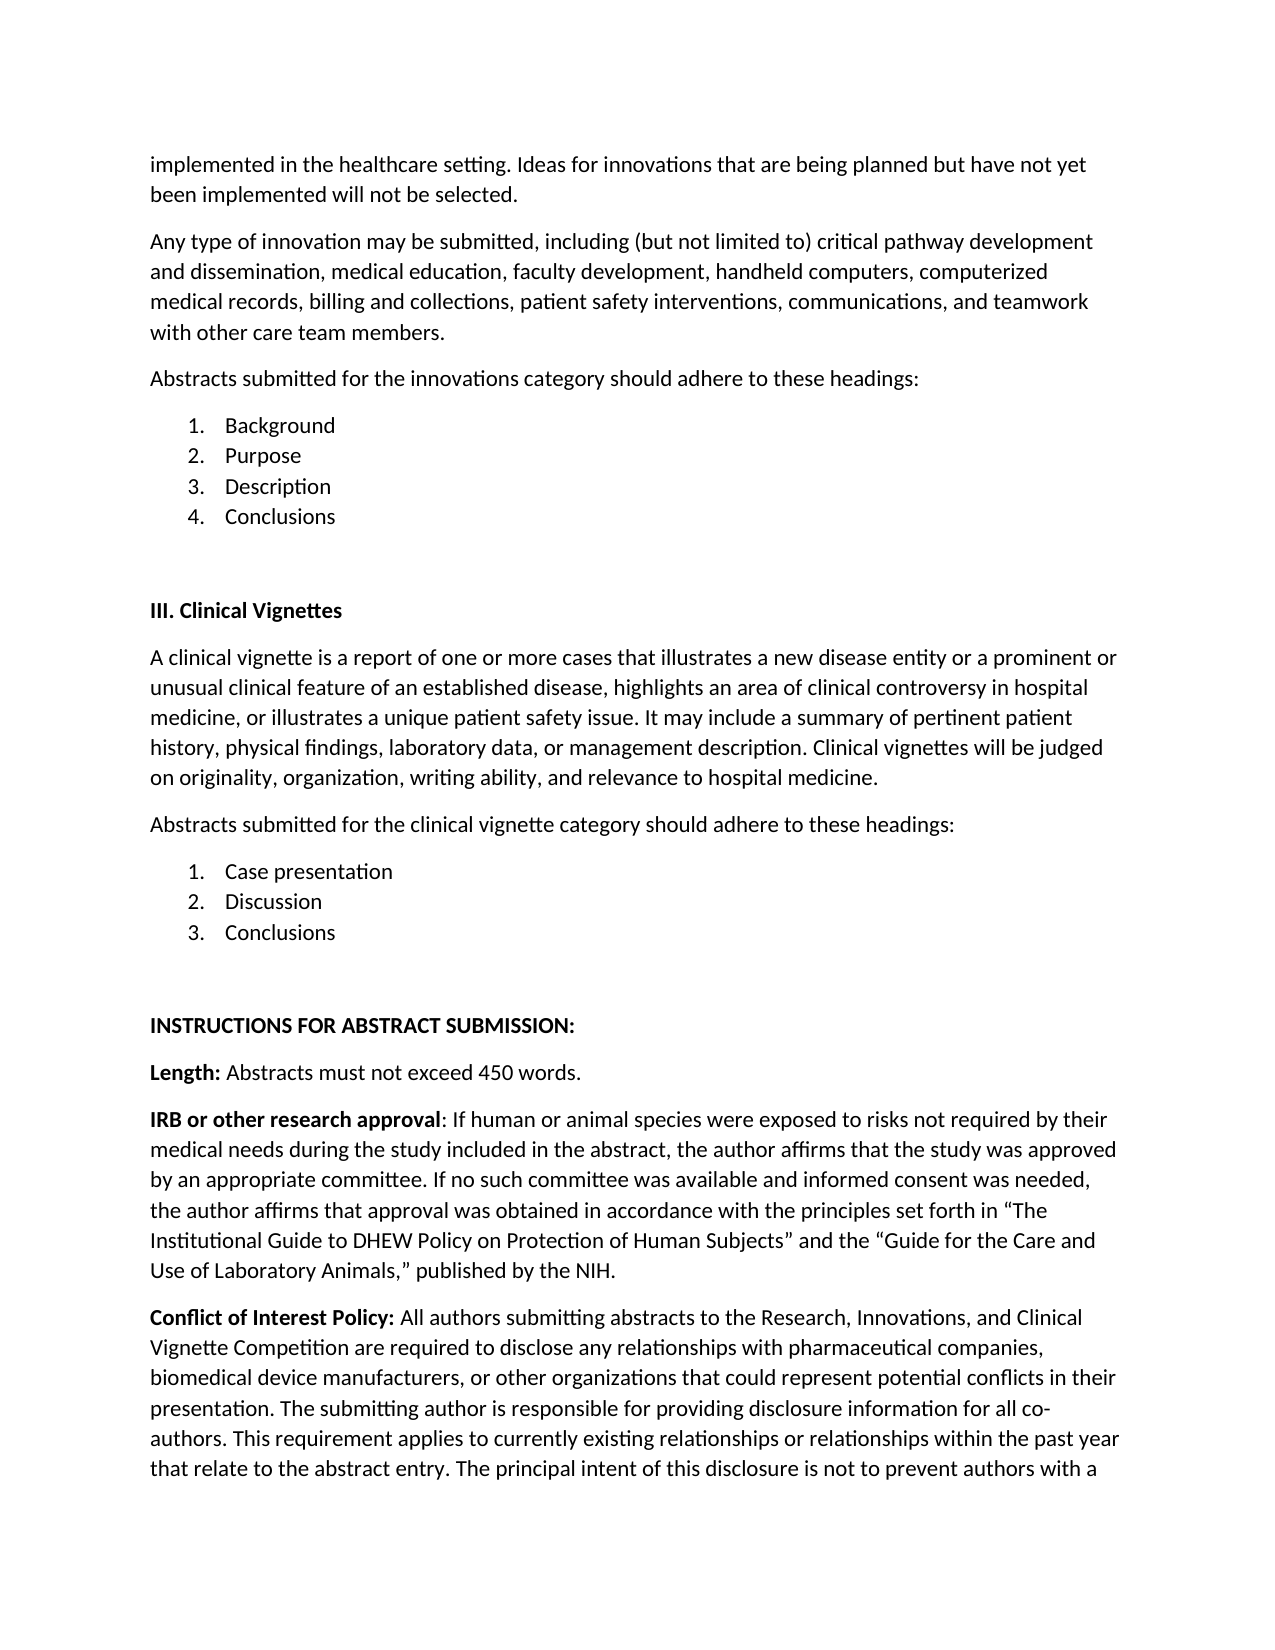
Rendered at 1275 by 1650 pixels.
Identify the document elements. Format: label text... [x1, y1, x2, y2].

list Purpose [187, 442, 1125, 470]
text INSTRUCTIONS FOR ABSTRACT SUBMISSION: [150, 1011, 1125, 1039]
list Case presentation [187, 857, 1125, 885]
text IRB or other research approval: If human or animal species were exposed to risks not required by their medical needs during the study included in the abstract, the author affirms that the study was approved by an appropriate committee. If no such committee was available and informed consent was needed, the author affirms that approval was obtained in accordance with the principles set forth in “The Institutional Guide to DHEW Policy on Protection of Human Subjects” and the “Guide for the Care and Use of Laboratory Animals,” published by the NIH. [150, 1105, 1125, 1284]
text A clinical vignette is a report of one or more cases that illustrates a new disease entity or a prominent or unusual clinical feature of an established disease, highlights an area of clinical controversy in hospital medicine, or illustrates a unique patient safety issue. It may include a summary of pertinent patient history, physical findings, laboratory data, or management description. Clinical vignettes will be judged on originality, organization, writing ability, and relevance to hospital medicine. [150, 643, 1125, 792]
list Conclusions [187, 502, 1125, 530]
list Discussion [187, 887, 1125, 916]
list Description [187, 472, 1125, 500]
text III. Clinical Vignettes [150, 596, 1125, 624]
text Abstracts submitted for the clinical vignette category should adhere to these headings: [150, 810, 1125, 838]
text Any type of innovation may be submitted, including (but not limited to) critical pathway development and dissemination, medical education, faculty development, handheld computers, computerized medical records, billing and collections, patient safety interventions, communications, and teamwork with other care team members. [150, 227, 1125, 346]
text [150, 1303, 1125, 1482]
text Abstracts submitted for the innovations category should adhere to these headings: [150, 364, 1125, 393]
list Conclusions [187, 918, 1125, 946]
list Background [187, 411, 1125, 439]
text Length: Abstracts must not exceed 450 words. [150, 1058, 1125, 1086]
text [150, 150, 1125, 208]
